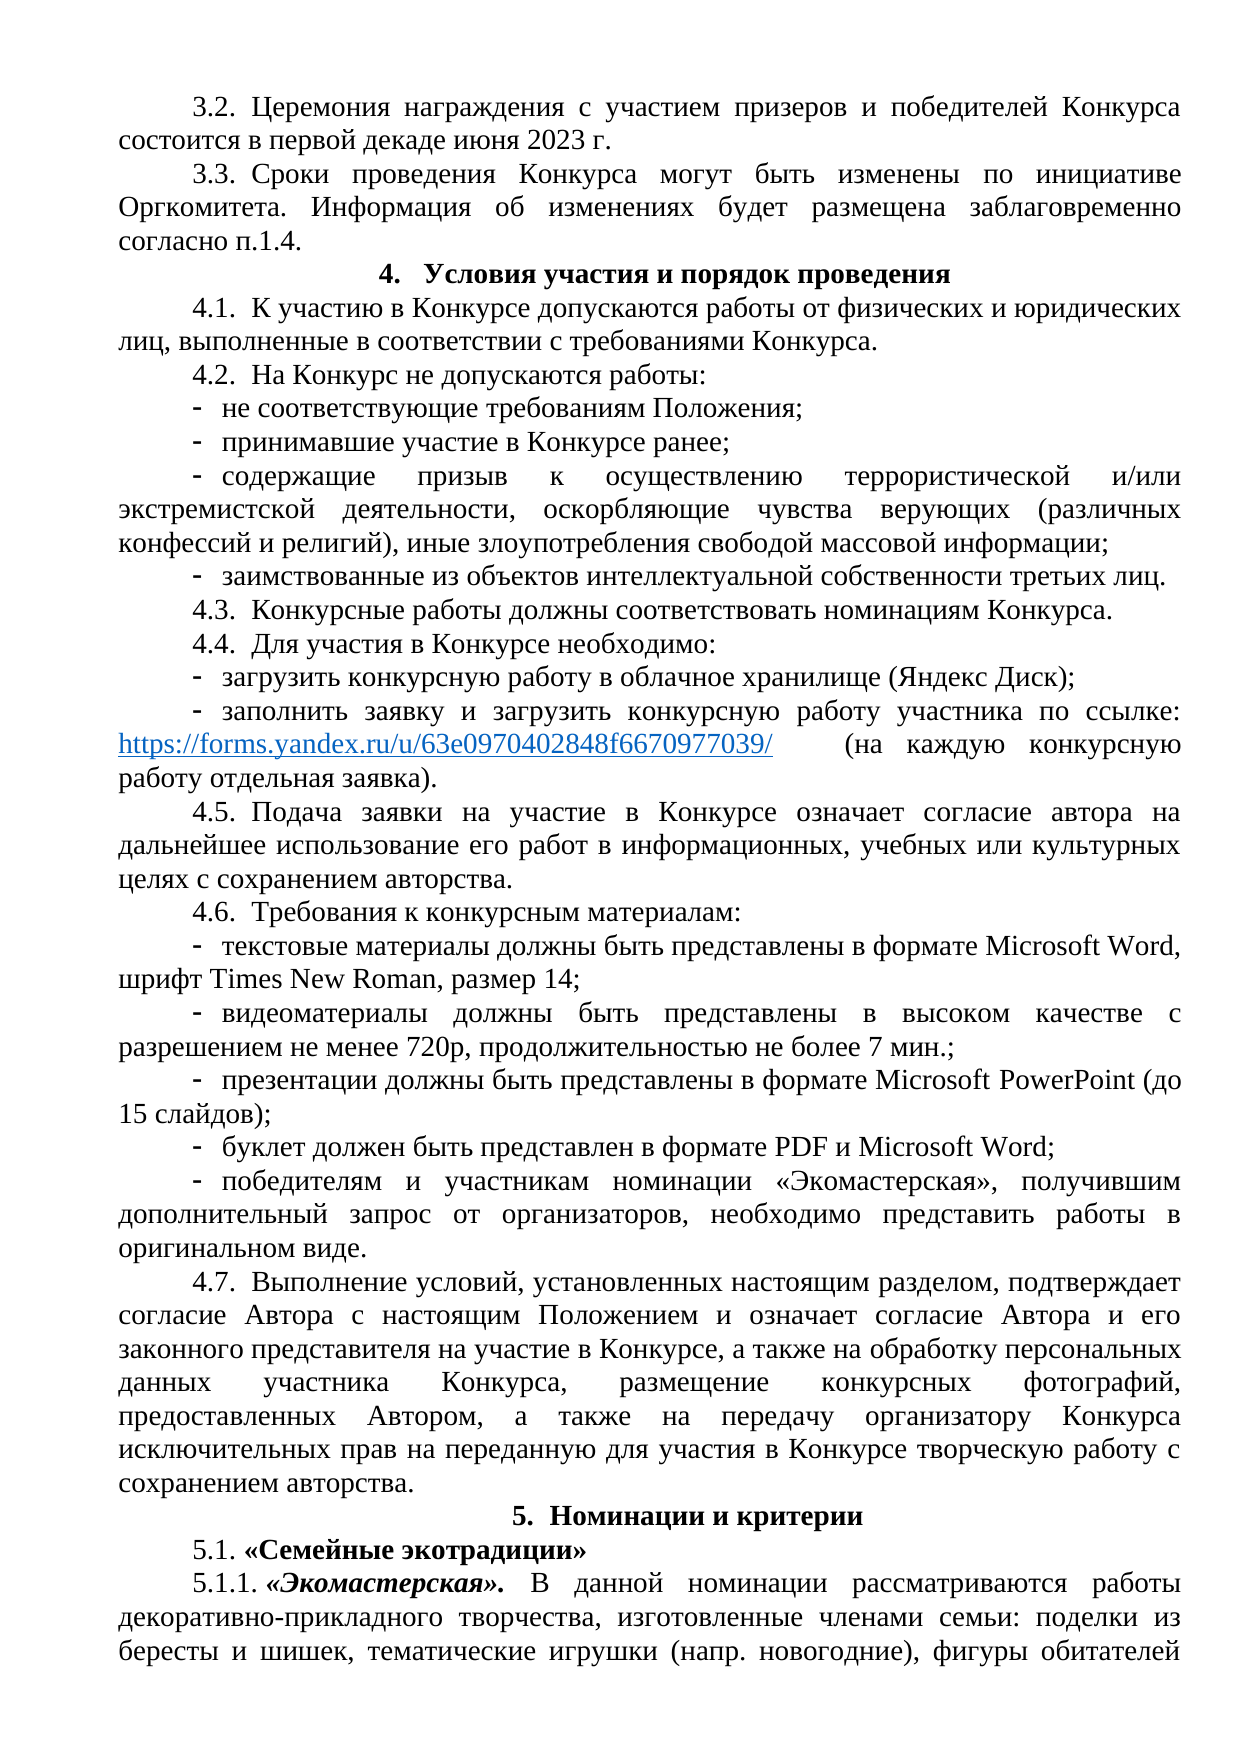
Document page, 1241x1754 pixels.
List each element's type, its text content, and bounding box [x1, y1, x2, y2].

list Для участия в Конкурсе необходимо: [118, 626, 1182, 659]
list заимствованные из объектов интеллектуальной собственности третьих лиц. [118, 558, 1182, 592]
list текстовые материалы должны быть представлены в формате Microsoft Word, шрифт Times New Roman, размер 14; [118, 928, 1182, 995]
list Конкурсные работы должны соответствовать номинациям Конкурса. [118, 592, 1182, 626]
list победителям и участникам номинации «Экомастерская», получившим дополнительный запрос от организаторов, необходимо представить работы в оригинальном виде. [118, 1163, 1182, 1264]
list презентации должны быть представлены в формате Microsoft PowerPoint (до 15 слайдов); [118, 1062, 1182, 1129]
list Номинации и критерии [193, 1498, 1182, 1532]
list буклет должен быть представлен в формате PDF и Microsoft Word; [118, 1129, 1182, 1163]
list не соответствующие требованиям Положения; [118, 391, 1182, 424]
list Выполнение условий, установленных настоящим разделом, подтверждает согласие Автора с настоящим Положением и означает согласие Автора и его законного представителя на участие в Конкурсе, а также на обработку персональных данных участника Конкурса, размещение конкурсных фотографий, предоставленных Автором, а также на передачу организатору Конкурса исключительных прав на переданную для участия в Конкурсе творческую работу с сохранением авторства. [118, 1264, 1182, 1498]
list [118, 1566, 1182, 1666]
list Церемония награждения с участием призеров и победителей Конкурса состоится в первой декаде июня 2023 г. [118, 89, 1182, 156]
list Требования к конкурсным материалам: [118, 894, 1182, 928]
list видеоматериалы должны быть представлены в высоком качестве с разрешением не менее 720р, продолжительностью не более 7 мин.; [118, 995, 1182, 1062]
list содержащие призыв к осуществлению террористической и/или экстремистской деятельности, оскорбляющие чувства верующих (различных конфессий и религий), иные злоупотребления свободой массовой информации; [118, 458, 1182, 558]
list Условия участия и порядок проведения [118, 256, 1182, 290]
list К участию в Конкурсе допускаются работы от физических и юридических лиц, выполненные в соответствии с требованиями Конкурса. [118, 290, 1182, 357]
list На Конкурс не допускаются работы: [118, 357, 1182, 391]
list Сроки проведения Конкурса могут быть изменены по инициативе Оргкомитета. Информация об изменениях будет размещена заблаговременно согласно п.1.4. [118, 156, 1182, 256]
list Подача заявки на участие в Конкурсе означает согласие автора на дальнейшее использование его работ в информационных, учебных или культурных целях с сохранением авторства. [118, 794, 1182, 894]
list «Семейные экотрадиции» [118, 1532, 1182, 1566]
list заполнить заявку и загрузить конкурсную работу участника по ссылке: https://forms.yandex.ru/u/63e0970402848f6670977039/ (на каждую конкурсную работу отдельная заявка). [118, 693, 1182, 794]
list принимавшие участие в Конкурсе ранее; [118, 424, 1182, 458]
list загрузить конкурсную работу в облачное хранилище (Яндекс Диск); [118, 659, 1182, 693]
